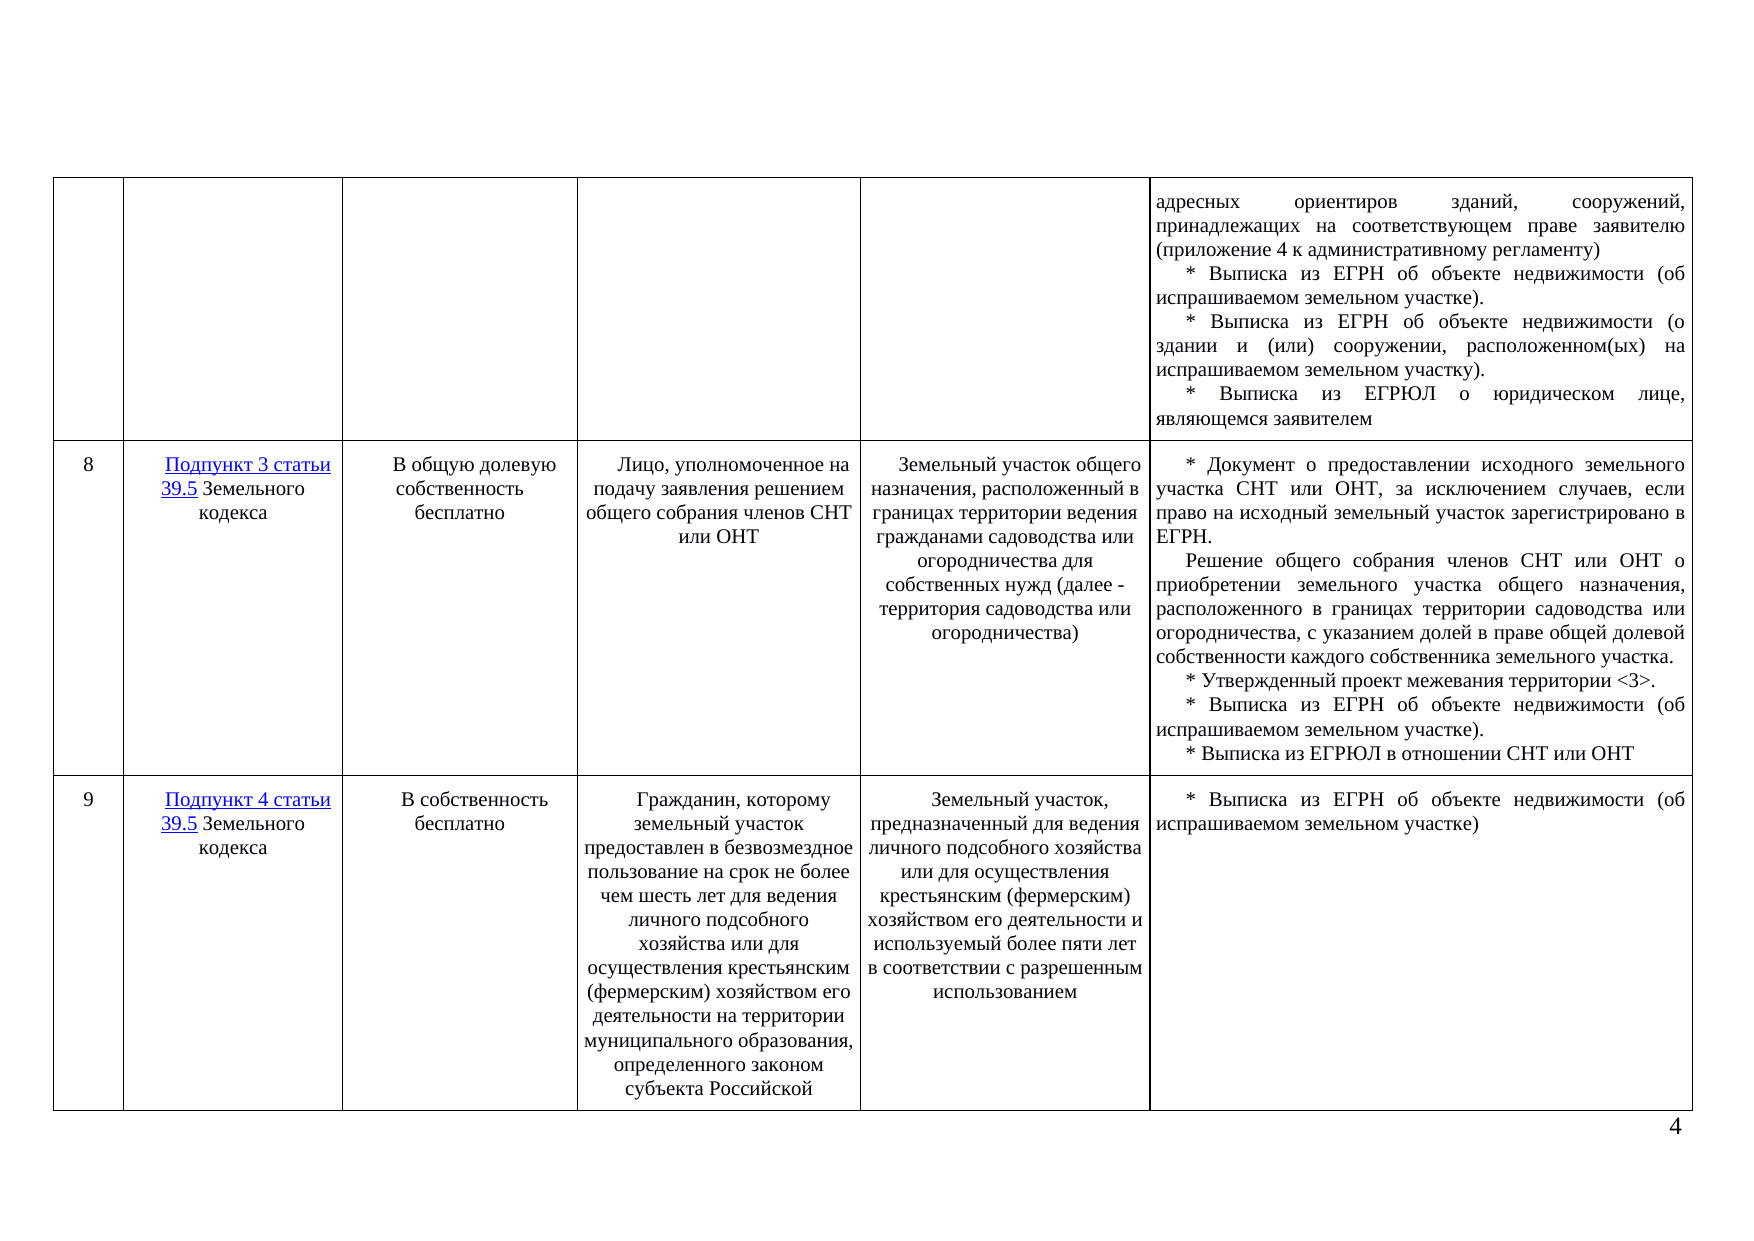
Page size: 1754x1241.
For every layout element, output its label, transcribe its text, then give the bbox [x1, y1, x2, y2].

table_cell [124, 178, 342, 440]
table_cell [861, 776, 1149, 1110]
table_cell В общую долевую собственность бесплатно [343, 441, 577, 775]
table_cell Лицо, уполномоченное на подачу заявления решением общего собрания членов СНТ или ОНТ [578, 441, 860, 775]
table_cell * Документ о предоставлении исходного земельного участка СНТ или ОНТ, за исключением случаев, если право на исходный земельный участок зарегистрировано в ЕГРН. Решение общего собрания членов СНТ или ОНТ о приобретении земельного участка общего назначения, расположенного в границах территории садоводства или огородничества, с указанием долей в праве общей долевой собственности каждого собственника земельного участка. * Утвержденный проект межевания территории <3>. * Выписка из ЕГРН об объекте недвижимости (об испрашиваемом земельном участке). * Выписка из ЕГРЮЛ в отношении СНТ или ОНТ [1151, 441, 1692, 775]
table_cell Подпункт 3 статьи 39.5 Земельного кодекса [124, 441, 342, 775]
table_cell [578, 178, 860, 440]
table_cell 8 [54, 441, 123, 775]
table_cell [1151, 776, 1692, 1110]
table_cell Земельный участок общего назначения, расположенный в границах территории ведения гражданами садоводства или огородничества для собственных нужд (далее - территория садоводства или огородничества) [861, 441, 1149, 775]
table_cell 9 [54, 776, 123, 1110]
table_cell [343, 178, 577, 440]
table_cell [861, 178, 1149, 440]
table_cell 7 [54, 178, 123, 440]
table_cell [343, 776, 577, 1110]
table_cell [124, 776, 342, 1110]
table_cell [578, 776, 860, 1110]
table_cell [1151, 178, 1692, 440]
